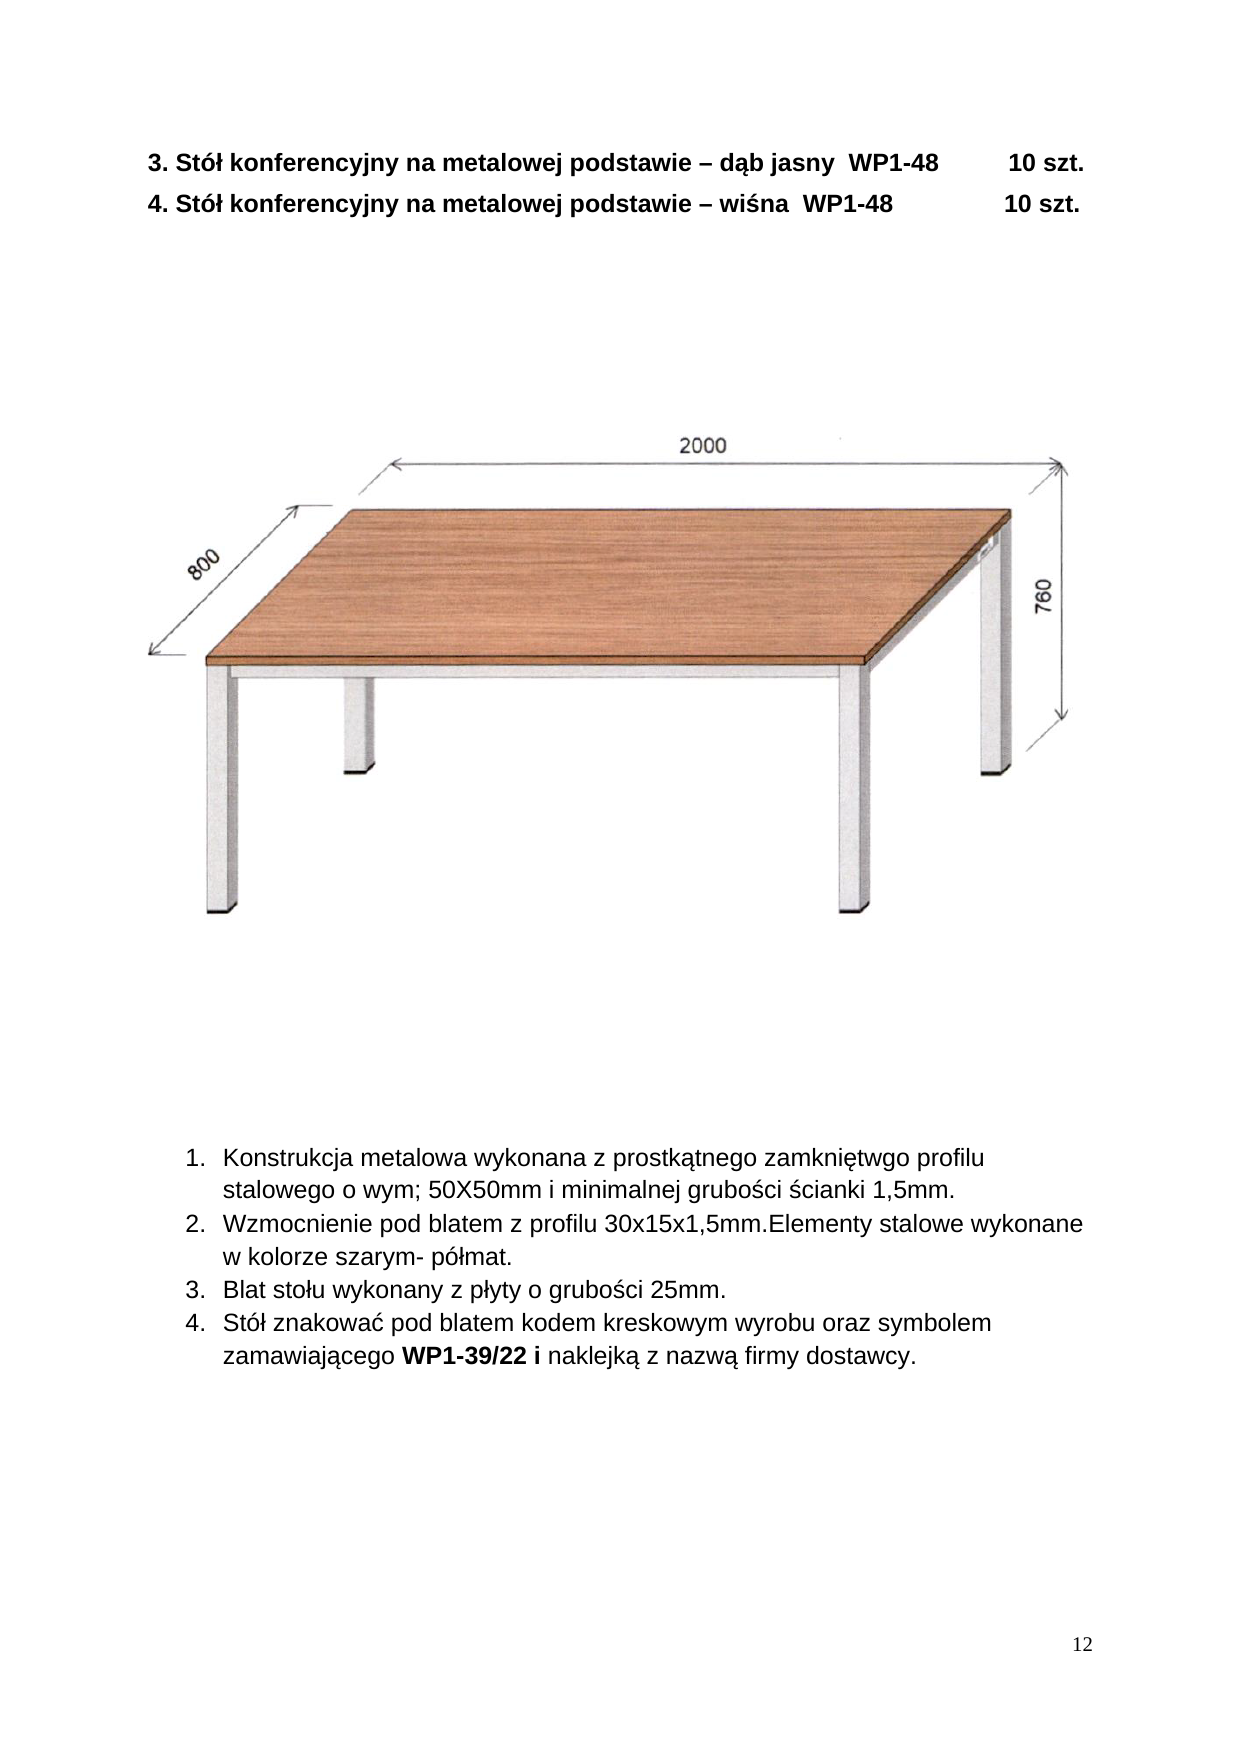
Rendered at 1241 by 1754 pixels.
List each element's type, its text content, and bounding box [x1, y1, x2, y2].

text 4. Stół konferencyjny na metalowej podstawie – wiśna WP1-48 10 szt. [148, 189, 1093, 218]
list Wzmocnienie pod blatem z profilu 30x15x1,5mm.Elementy stalowe wykonane w kolorze szarym- półmat. [185, 1208, 1093, 1270]
text 3. Stół konferencyjny na metalowej podstawie – dąb jasny WP1-48 10 szt. [148, 148, 1093, 176]
list Konstrukcja metalowa wykonana z prostkątnego zamkniętwgo profilu stalowego o wym; 50X50mm i minimalnej grubości ścianki 1,5mm. [185, 1142, 1093, 1204]
list Stół znakować pod blatem kodem kreskowym wyrobu oraz symbolem zamawiającego WP1-39/22 i naklejką z nazwą firmy dostawcy. [185, 1308, 1093, 1369]
list Blat stołu wykonany z płyty o grubości 25mm. [185, 1274, 1093, 1303]
